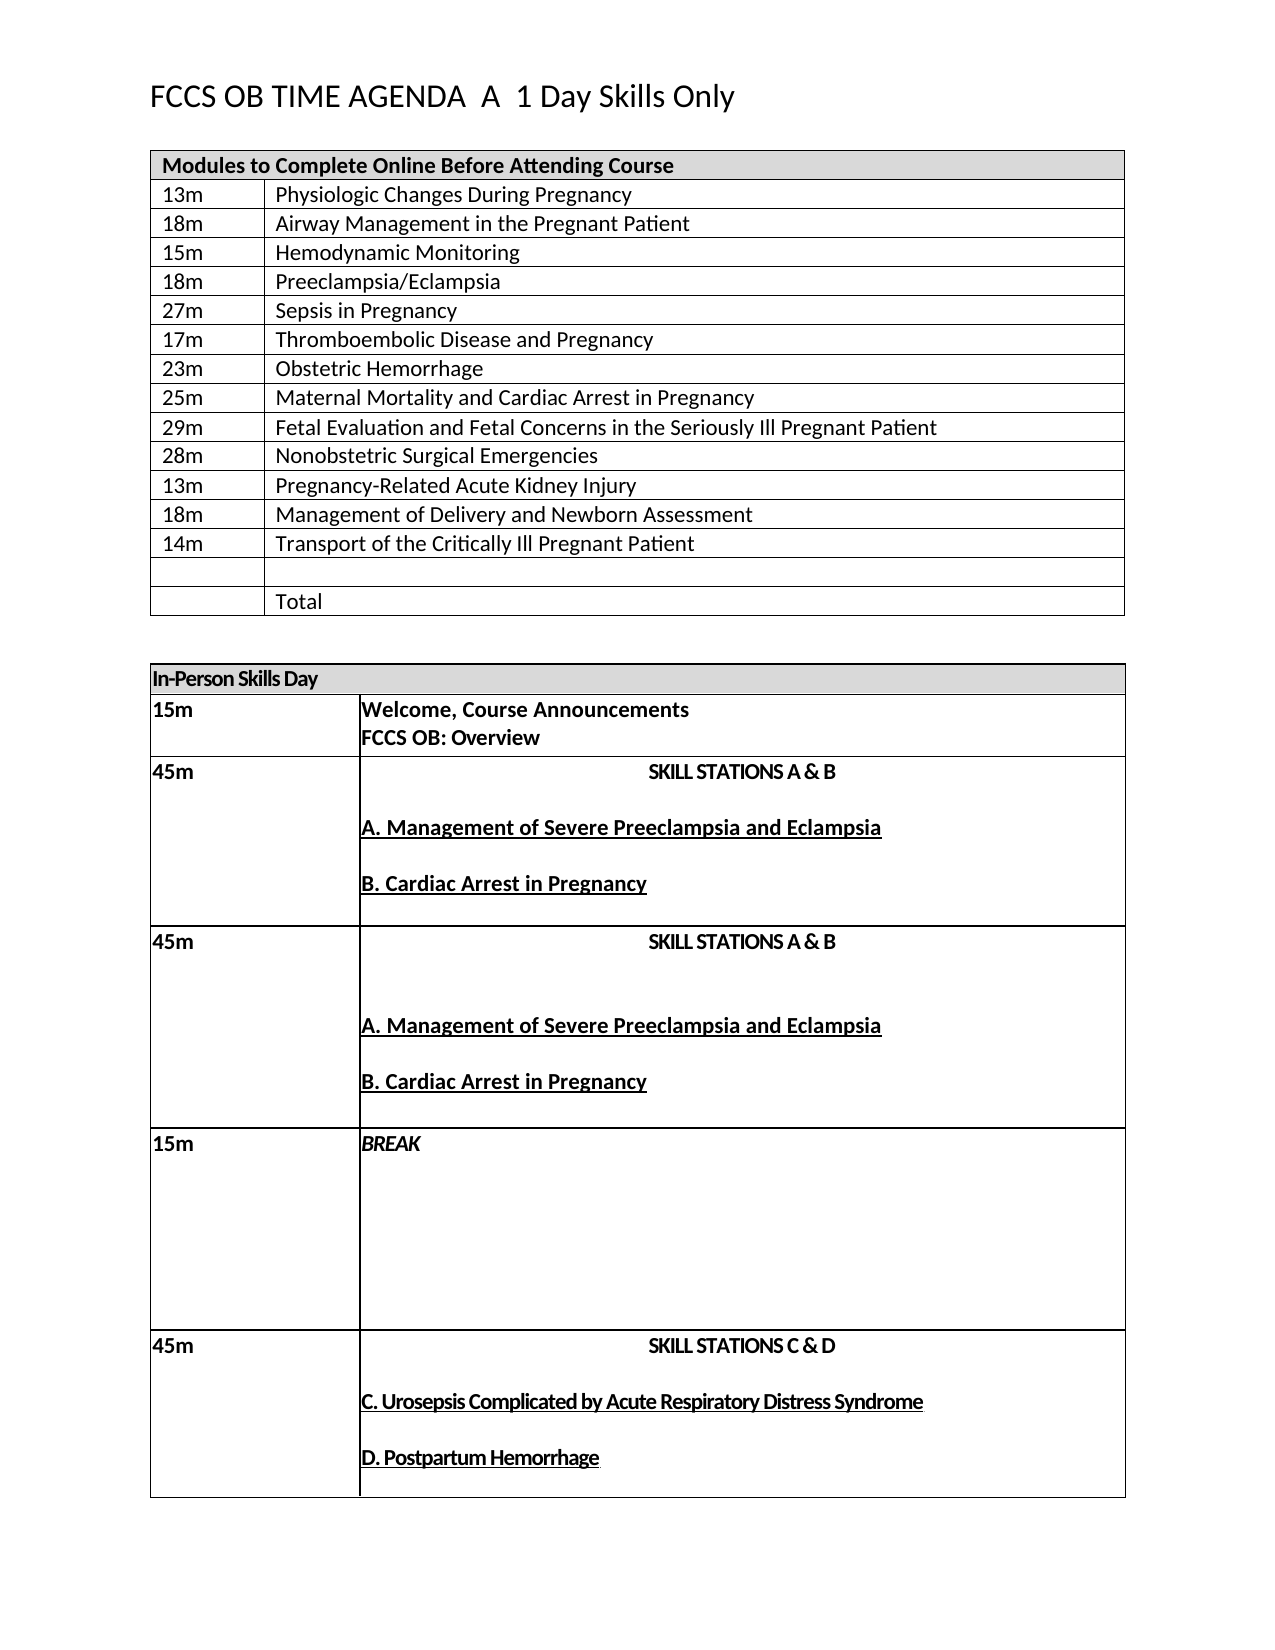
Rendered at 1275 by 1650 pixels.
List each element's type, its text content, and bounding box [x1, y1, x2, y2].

table_header In-Person Skills Day [151, 665, 1125, 693]
table_cell BREAK [361, 1129, 1125, 1329]
table_cell Physiologic Changes During Pregnancy [265, 180, 1124, 208]
table_cell Transport of the Critically Ill Pregnant Patient [265, 529, 1124, 557]
table_cell [265, 558, 1124, 586]
table_cell 25m [151, 384, 264, 412]
table_cell 23m [151, 355, 264, 382]
table_cell Sepsis in Pregnancy [265, 296, 1124, 324]
table_cell 15m [151, 1129, 359, 1329]
table_cell Total [265, 587, 1124, 615]
table_cell 27m [151, 296, 264, 324]
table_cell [361, 1331, 1125, 1496]
table_cell Fetal Evaluation and Fetal Concerns in the Seriously Ill Pregnant Patient [265, 413, 1124, 441]
table_cell Airway Management in the Pregnant Patient [265, 209, 1124, 237]
table_cell 15m [151, 695, 359, 756]
table_cell [151, 587, 264, 615]
table_cell SKILL STATIONS A & B A. Management of Severe Preeclampsia and Eclampsia B. Cardiac Arrest in Pregnancy [361, 927, 1125, 1127]
table_cell 18m [151, 267, 264, 295]
table_header Modules to Complete Online Before Attending Course [151, 151, 1124, 179]
table_cell 15m [151, 238, 264, 266]
table_cell 29m [151, 413, 264, 441]
table_cell Hemodynamic Monitoring [265, 238, 1124, 266]
table_cell 45m [151, 757, 359, 925]
table_cell 13m [151, 180, 264, 208]
table_cell 13m [151, 471, 264, 499]
table_cell Thromboembolic Disease and Pregnancy [265, 325, 1124, 353]
table_cell Nonobstetric Surgical Emergencies [265, 442, 1124, 470]
table_cell SKILL STATIONS A & B A. Management of Severe Preeclampsia and Eclampsia B. Cardiac Arrest in Pregnancy [361, 757, 1125, 925]
table_cell 18m [151, 209, 264, 237]
table_cell 14m [151, 529, 264, 557]
table_cell 45m [151, 1331, 359, 1496]
table_cell Pregnancy-Related Acute Kidney Injury [265, 471, 1124, 499]
table_cell Preeclampsia/Eclampsia [265, 267, 1124, 295]
table_cell Management of Delivery and Newborn Assessment [265, 500, 1124, 528]
table_cell Maternal Mortality and Cardiac Arrest in Pregnancy [265, 384, 1124, 412]
table_cell 18m [151, 500, 264, 528]
table_cell Obstetric Hemorrhage [265, 355, 1124, 382]
table_cell 28m [151, 442, 264, 470]
table_cell [151, 558, 264, 586]
table_cell Welcome, Course Announcements FCCS OB: Overview [361, 695, 1125, 756]
table_cell 45m [151, 927, 359, 1127]
table_cell 17m [151, 325, 264, 353]
